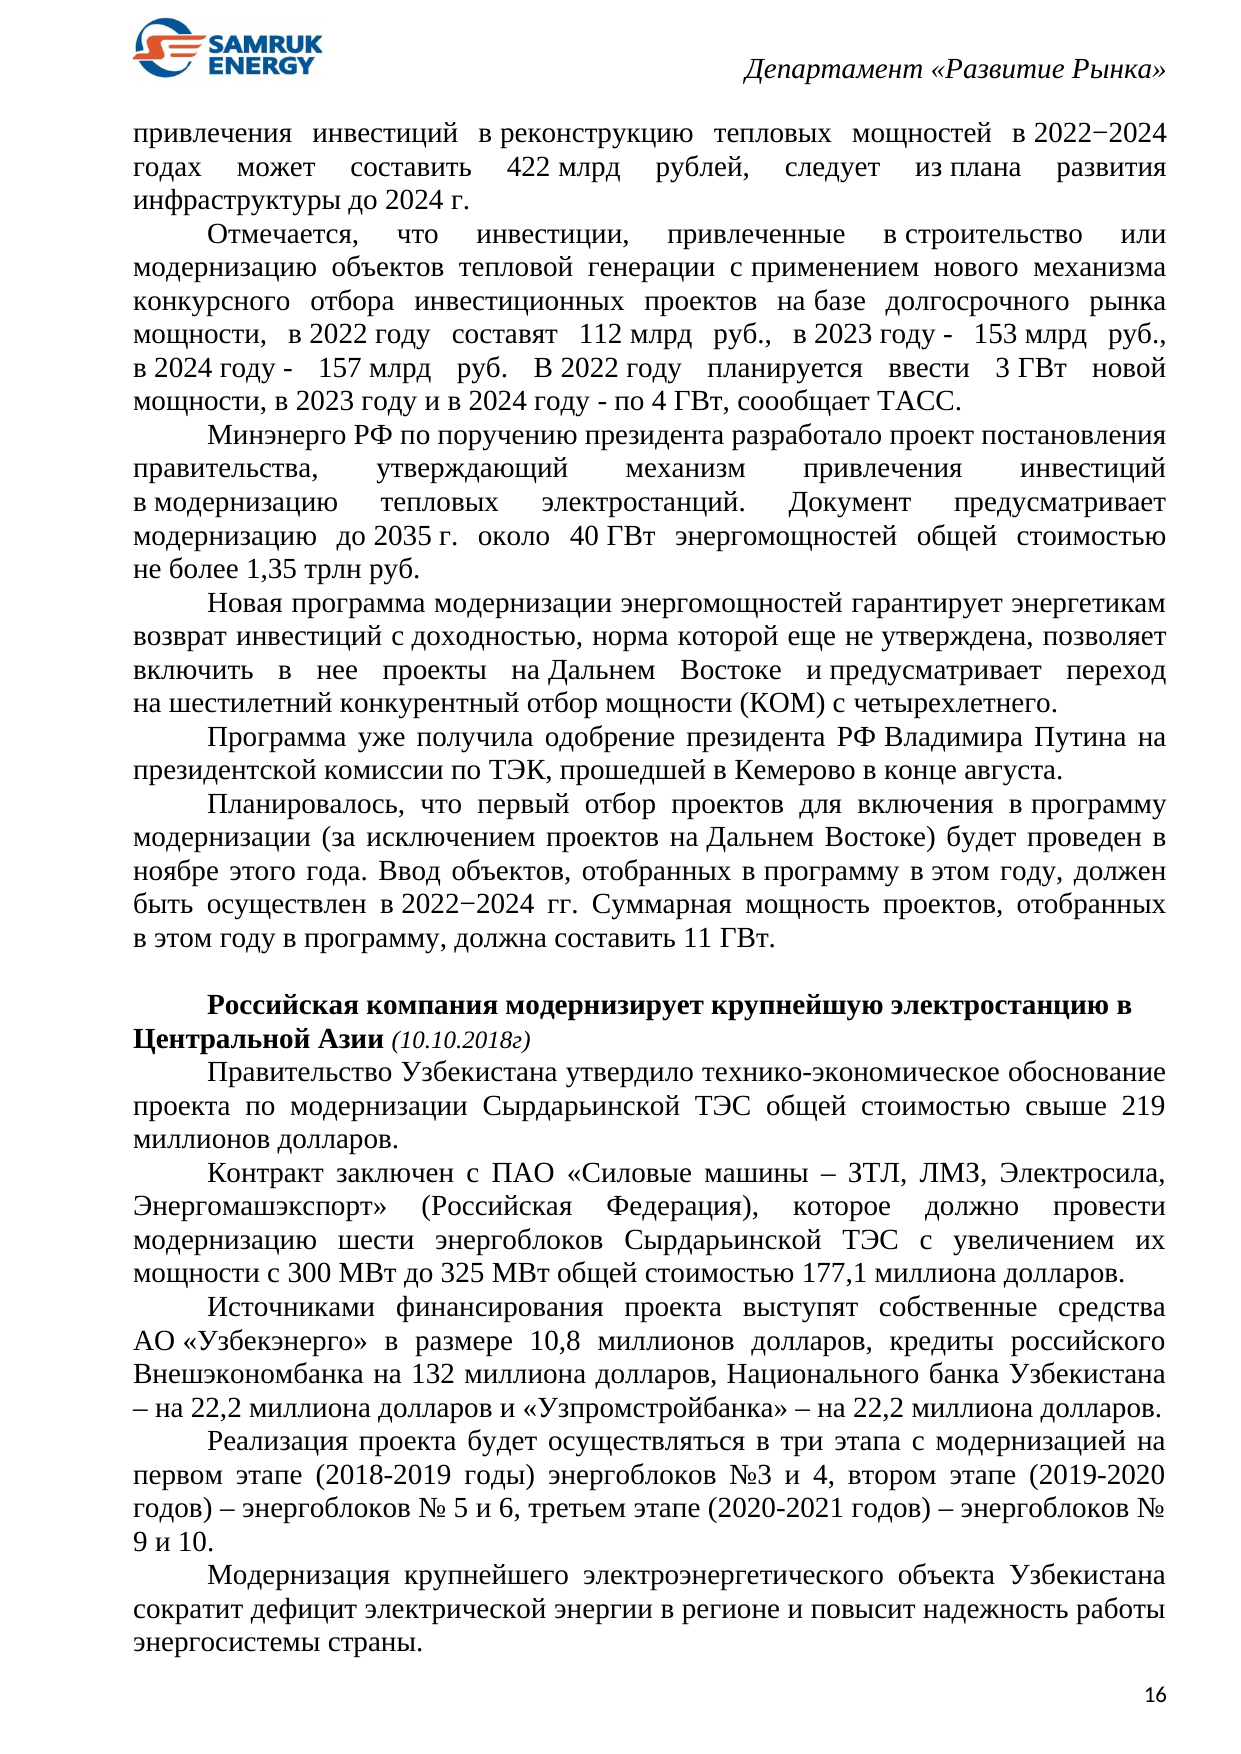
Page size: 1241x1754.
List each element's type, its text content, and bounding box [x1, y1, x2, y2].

list Отмечается, что инвестиции, привлеченные в строительство или модернизацию объектов тепловой генерации с применением нового механизма конкурсного отбора инвестиционных проектов на базе долгосрочного рынка мощности, в 2022 году составят 112 млрд руб., в 2023 году - 153 млрд руб., в 2024 году - 157 млрд руб. В 2022 году планируется ввести 3 ГВт новой мощности, в 2023 году и в 2024 году - по 4 ГВт, соообщает ТАСС. [133, 216, 1167, 417]
list Реализация проекта будет осуществляться в три этапа с модернизацией на первом этапе (2018-2019 годы) энергоблоков №3 и 4, втором этапе (2019-2020 годов) – энергоблоков № 5 и 6, третьем этапе (2020-2021 годов) – энергоблоков № 9 и 10. [133, 1423, 1167, 1557]
list Контракт заключен с ПАО «Силовые машины – ЗТЛ, ЛМЗ, Электросила, Энергомашэкспорт» (Российская Федерация), которое должно провести модернизацию шести энергоблоков Сырдарьинской ТЭС с увеличением их мощности с 300 МВт до 325 МВт общей стоимостью 177,1 миллиона долларов. [133, 1155, 1167, 1289]
list Программа уже получила одобрение президента РФ Владимира Путина на президентской комиссии по ТЭК, прошедшей в Кемерово в конце августа. [133, 719, 1167, 786]
list Источниками финансирования проекта выступят собственные средства АО «Узбекэнерго» в размере 10,8 миллионов долларов, кредиты российского Внешэкономбанка на 132 миллиона долларов, Национального банка Узбекистана – на 22,2 миллиона долларов и «Узпромстройбанка» – на 22,2 миллиона долларов. [133, 1289, 1167, 1423]
text Российская компания модернизирует крупнейшую электростанцию в Центральной Азии (10.10.2018г) [133, 987, 1167, 1054]
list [133, 115, 1167, 216]
list Модернизация крупнейшего электроэнергетического объекта Узбекистана сократит дефицит электрической энергии в регионе и повысит надежность работы энергосистемы страны. [133, 1557, 1167, 1658]
list Новая программа модернизации энергомощностей гарантирует энергетикам возврат инвестиций с доходностью, норма которой еще не утверждена, позволяет включить в нее проекты на Дальнем Востоке и предусматривает переход на шестилетний конкурентный отбор мощности (КОМ) с четырехлетнего. [133, 585, 1167, 719]
list Минэнерго РФ по поручению президента разработало проект постановления правительства, утверждающий механизм привлечения инвестиций в модернизацию тепловых электростанций. Документ предусматривает модернизацию до 2035 г. около 40 ГВт энергомощностей общей стоимостью не более 1,35 трлн руб. [133, 417, 1167, 585]
picture [132, 17, 323, 82]
list Правительство Узбекистана утвердило технико-экономическое обоснование проекта по модернизации Сырдарьинской ТЭС общей стоимостью свыше 219 миллионов долларов. [133, 1054, 1167, 1155]
list Планировалось, что первый отбор проектов для включения в программу модернизации (за исключением проектов на Дальнем Востоке) будет проведен в ноябре этого года. Ввод объектов, отобранных в программу в этом году, должен быть осуществлен в 2022−2024 гг. Суммарная мощность проектов, отобранных в этом году в программу, должна составить 11 ГВт. [133, 786, 1167, 954]
